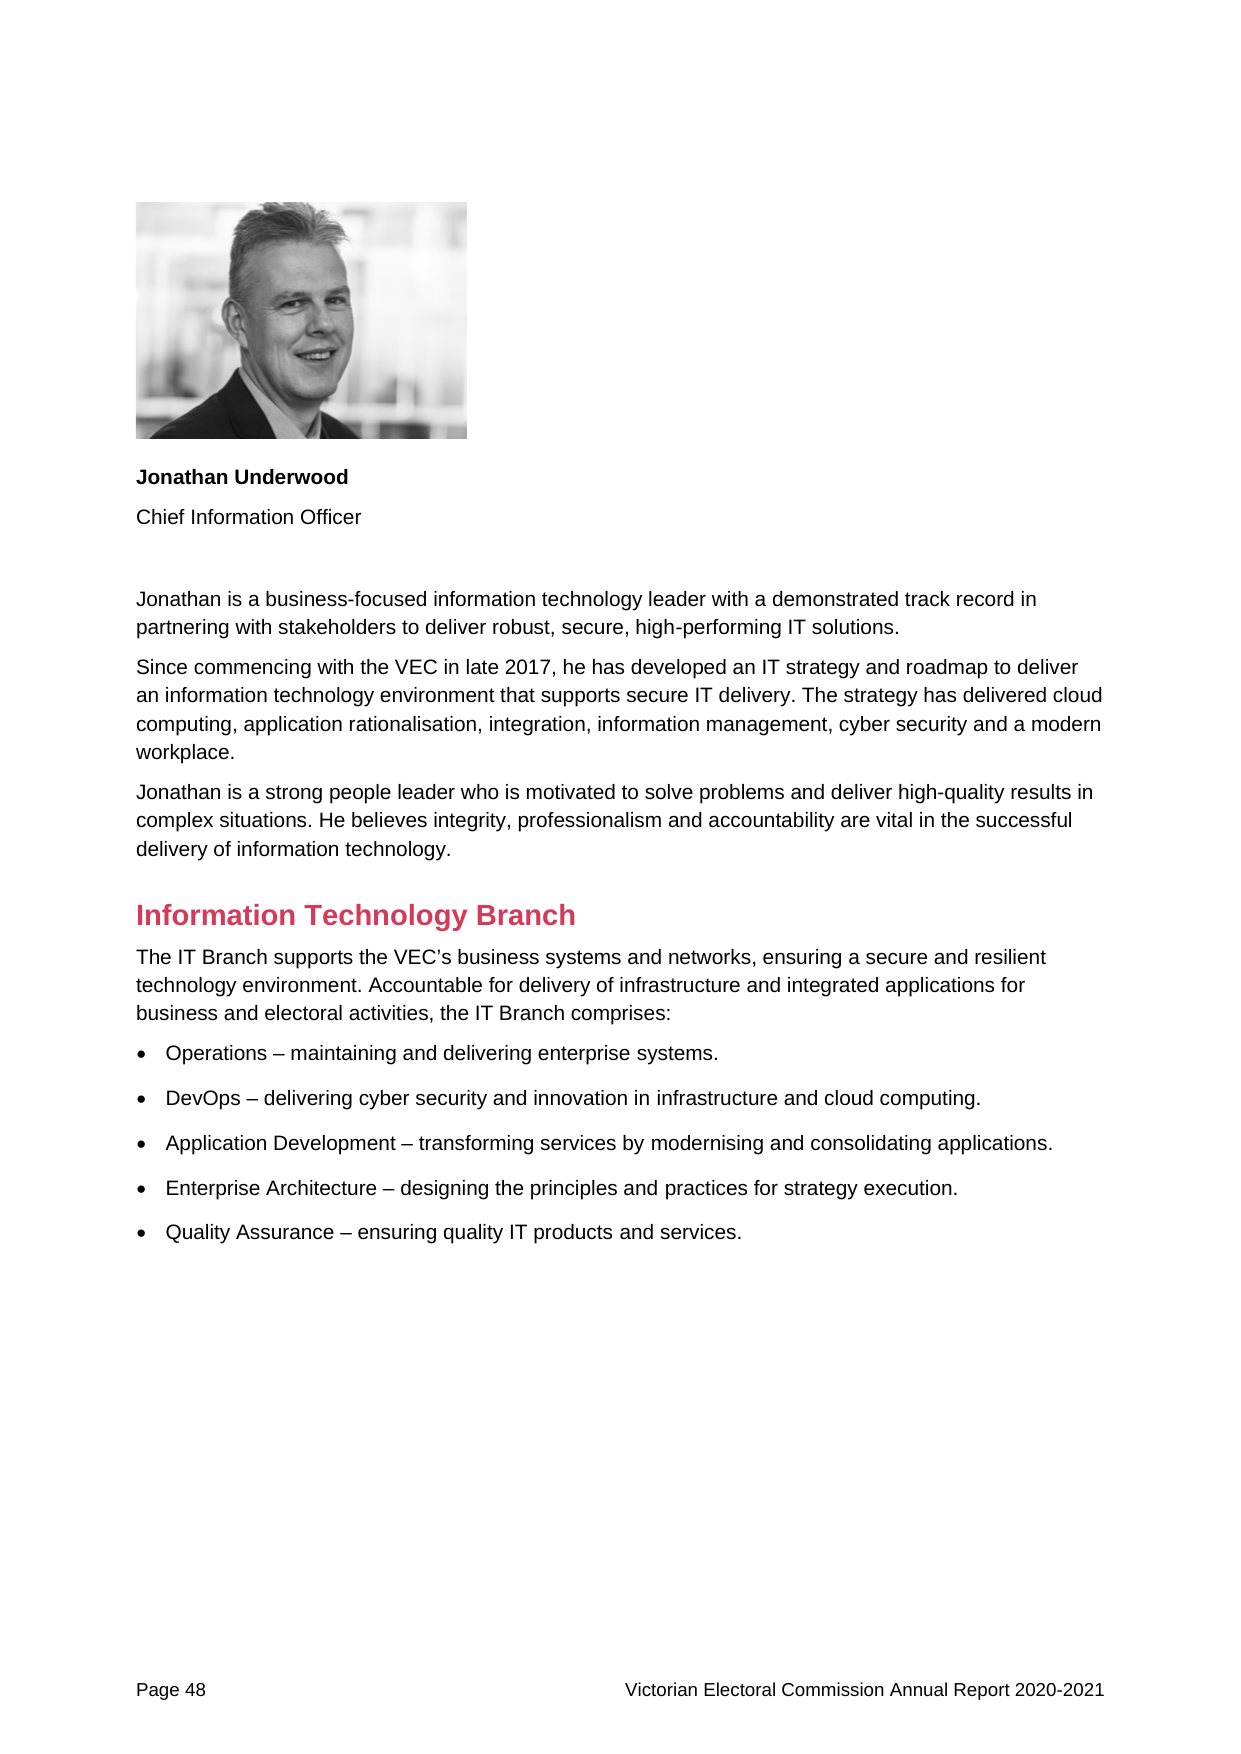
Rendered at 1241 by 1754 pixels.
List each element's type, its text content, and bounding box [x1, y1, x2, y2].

subtitle Information Technology Branch [136, 898, 1104, 931]
text Jonathan is a strong people leader who is motivated to solve problems and deliver high-quality results in complex situations. He believes integrity, professionalism and accountability are vital in the successful delivery of information technology. [136, 776, 1104, 860]
text Application Development – transforming services by modernising and consolidating applications. [136, 1127, 1104, 1155]
text Chief Information Officer [136, 501, 1104, 529]
text Enterprise Architecture – designing the principles and practices for strategy execution. [136, 1172, 1104, 1200]
text Jonathan is a business-focused information technology leader with a demonstrated track record in partnering with stakeholders to deliver robust, secure, high‑performing IT solutions. [136, 582, 1104, 638]
text Quality Assurance – ensuring quality IT products and services. [136, 1217, 1104, 1245]
subtitle Jonathan Underwood [136, 463, 1104, 488]
text DevOps – delivering cyber security and innovation in infrastructure and cloud computing. [136, 1082, 1104, 1111]
text Since commencing with the VEC in late 2017, he has developed an IT strategy and roadmap to deliver an information technology environment that supports secure IT delivery. The strategy has delivered cloud computing, application rationalisation, integration, information management, cyber security and a modern workplace. [136, 651, 1104, 763]
text The IT Branch supports the VEC’s business systems and networks, ensuring a secure and resilient technology environment. Accountable for delivery of infrastructure and integrated applications for business and electoral activities, the IT Branch comprises: [136, 941, 1104, 1025]
picture [135, 202, 467, 439]
text Operations – maintaining and delivering enterprise systems. [136, 1038, 1104, 1066]
